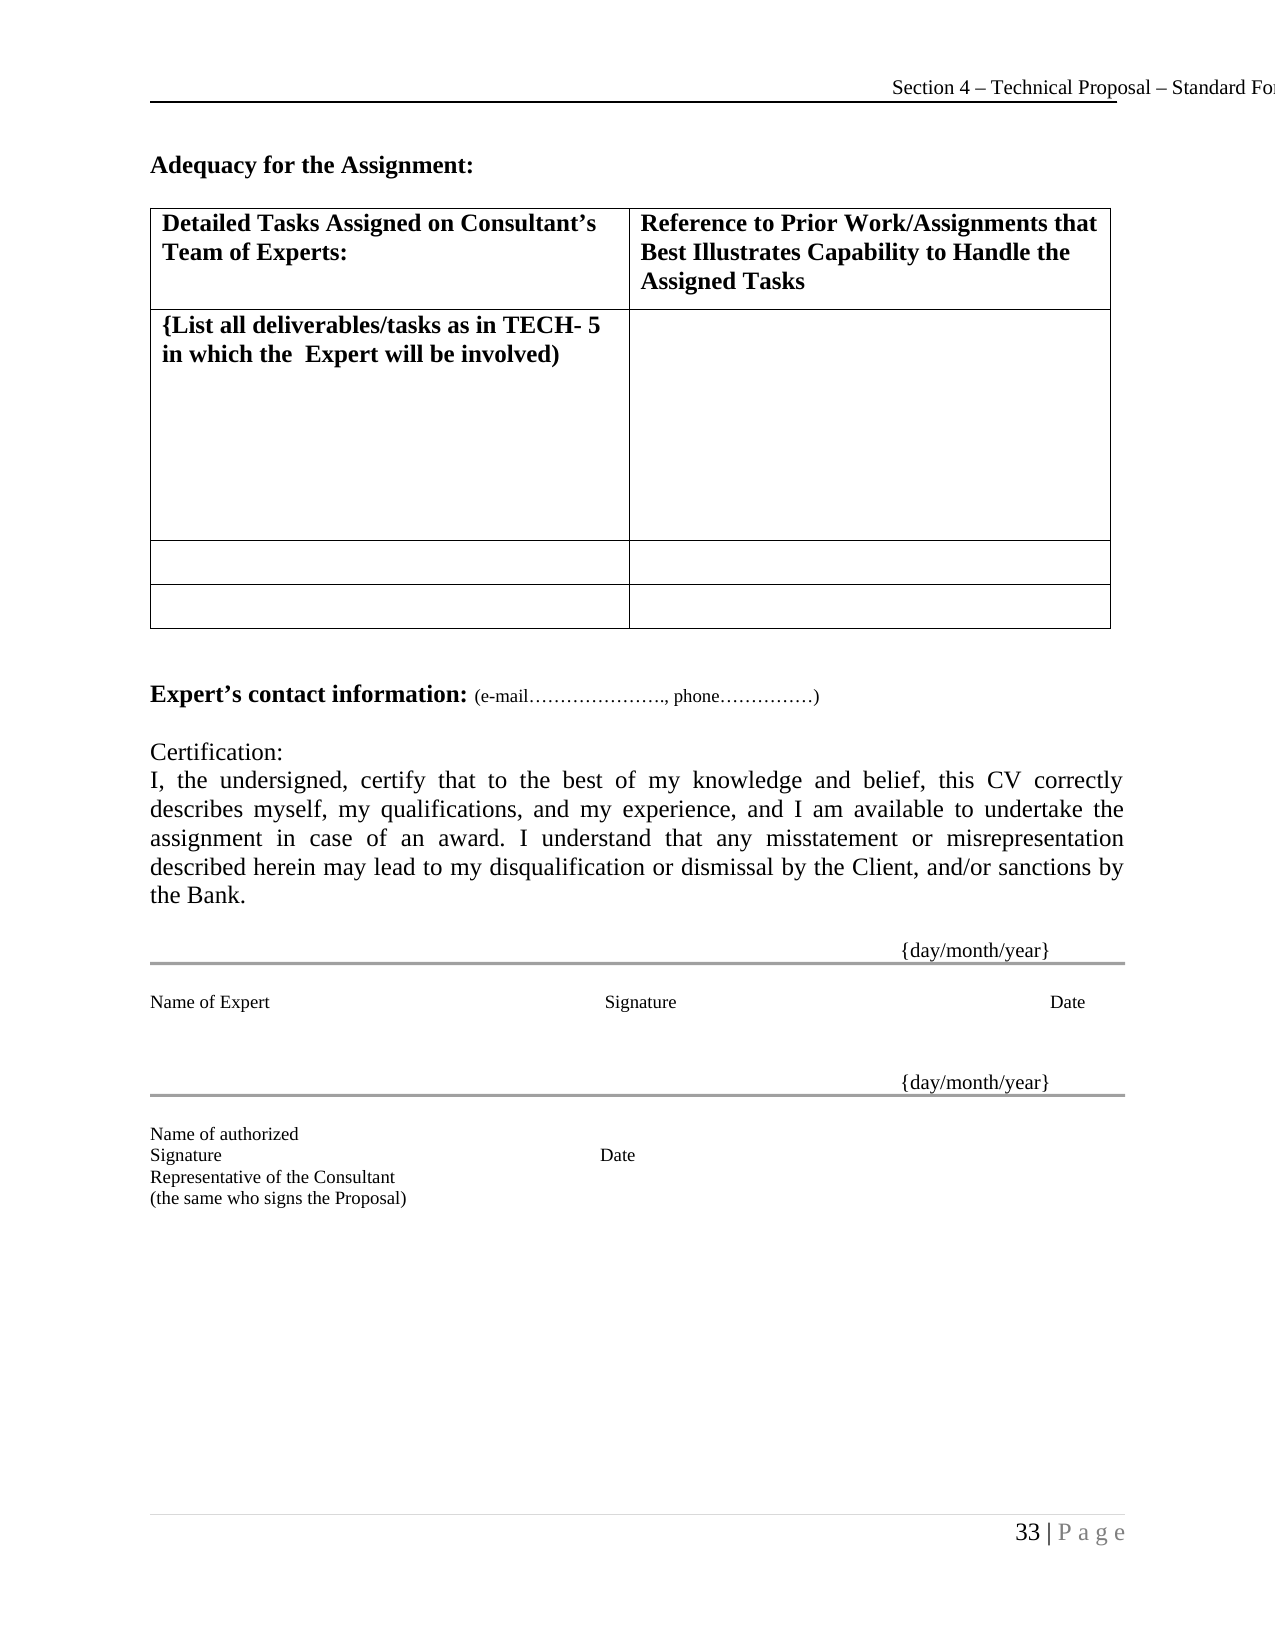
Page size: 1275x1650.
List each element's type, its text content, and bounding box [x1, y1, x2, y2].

table_header Detailed Tasks Assigned on Consultant’s Team of Experts: [151, 209, 629, 309]
text I, the undersigned, certify that to the best of my knowledge and belief, this CV correctly describes myself, my qualifications, and my experience, and I am available to undertake the assignment in case of an award. I understand that any misstatement or misrepresentation described herein may lead to my disqualification or dismissal by the Client, and/or sanctions by the Bank. [150, 765, 1125, 909]
table_cell {List all deliverables/tasks as in TECH- 5 in which the Expert will be involved) [151, 310, 629, 540]
table_header Reference to Prior Work/Assignments that Best Illustrates Capability to Handle the Assigned Tasks [630, 209, 1110, 309]
text Representative of the Consultant [150, 1166, 1125, 1187]
text {day/month/year} [150, 938, 1125, 961]
text Name of Expert Signature Date [150, 991, 1125, 1012]
table_cell [630, 585, 1110, 628]
text {day/month/year} [150, 1070, 1125, 1093]
table_cell [630, 541, 1110, 584]
text Name of authorized [150, 1123, 1125, 1144]
table_cell [630, 310, 1110, 540]
text Signature Date [150, 1144, 1125, 1166]
text Certification: [150, 737, 1125, 765]
table_cell [151, 541, 629, 584]
text (the same who signs the Proposal) [150, 1187, 1125, 1209]
table_cell [151, 585, 629, 628]
text Expert’s contact information: (e-mail…………………., phone……………) [150, 679, 1125, 708]
text Adequacy for the Assignment: [150, 150, 1125, 179]
